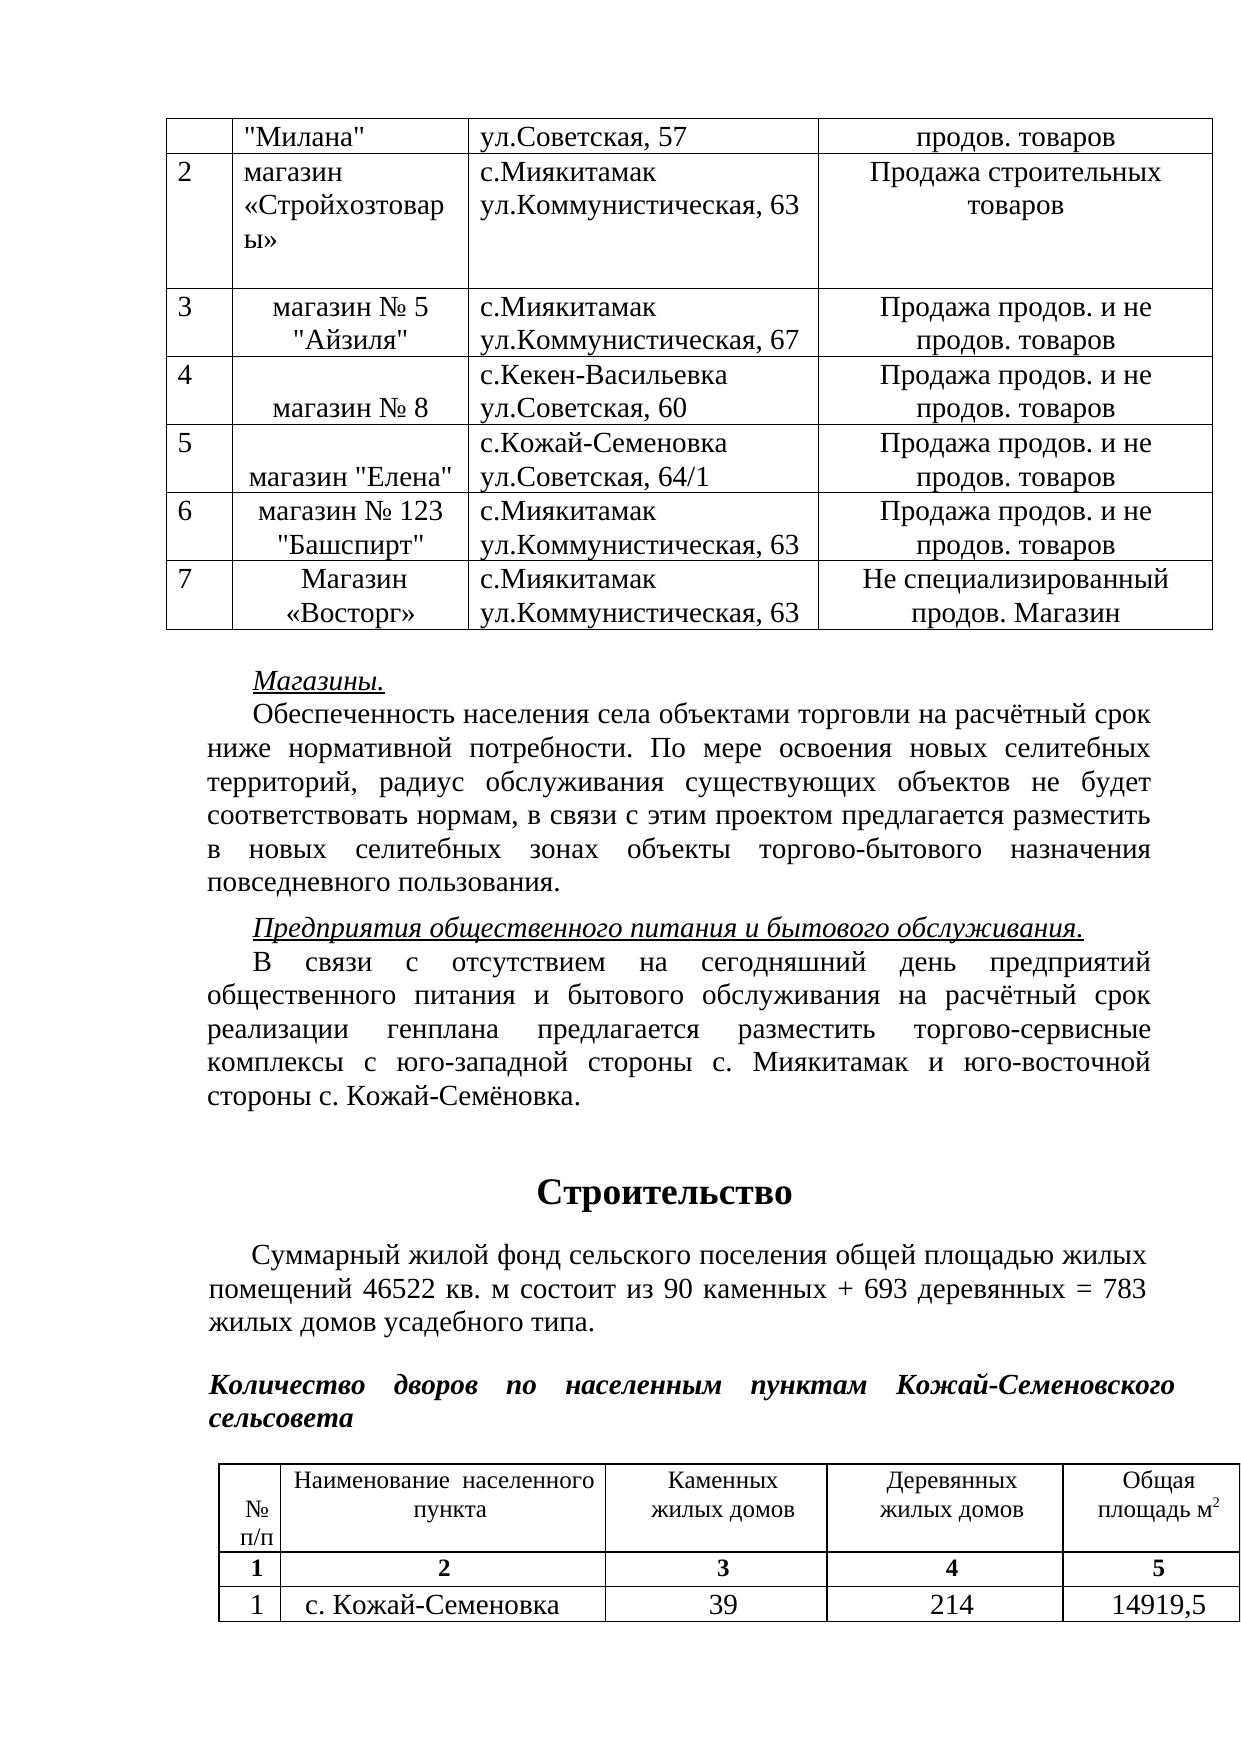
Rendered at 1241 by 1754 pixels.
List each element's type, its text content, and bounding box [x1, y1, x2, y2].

table_cell 14919,5 [1064, 1587, 1239, 1621]
table_cell 1 [167, 119, 232, 153]
table_cell 4 [828, 1553, 1062, 1586]
table_cell 2 [167, 154, 232, 288]
table_cell 5 [1064, 1553, 1239, 1586]
table_cell Продажа продов. и не продов. товаров [819, 493, 1212, 560]
table_cell с.Миякитамак ул.Коммунистическая, 67 [469, 289, 818, 356]
table_cell Продажа строительных товаров [819, 154, 1212, 288]
table_cell с. Кожай-Семеновка [281, 1587, 605, 1621]
table_cell 3 [167, 289, 232, 356]
table_cell 3 [606, 1553, 826, 1586]
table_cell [469, 119, 818, 153]
table_cell 1 [220, 1553, 280, 1586]
table_cell с.Миякитамак ул.Коммунистическая, 63 [469, 154, 818, 288]
table_cell 6 [167, 493, 232, 560]
table_cell 7 [167, 561, 232, 628]
table_cell 1 [220, 1587, 280, 1621]
table_cell с.Кожай-Семеновка ул.Советская, 64/1 [469, 425, 818, 492]
table_header Общая площадь м2 [1064, 1465, 1239, 1551]
table_header Деревянных жилых домов [828, 1465, 1062, 1551]
text Строительство [177, 1169, 1152, 1212]
text Обеспеченность населения села объектами торговли на расчётный срок ниже нормативной потребности. По мере освоения новых селитебных территорий, радиус обслуживания существующих объектов не будет соответствовать нормам, в связи с этим проектом предлагается разместить в новых селитебных зонах объекты торгово-бытового назначения повседневного пользования. [207, 697, 1152, 898]
table_header Каменных жилых домов [606, 1465, 826, 1551]
table_cell 214 [828, 1587, 1062, 1621]
table_cell с.Кекен-Васильевка ул.Советская, 60 [469, 357, 818, 424]
table_cell 39 [606, 1587, 826, 1621]
table_cell магазин «Стройхозтовары» [233, 154, 468, 288]
table_cell Продажа продов. и не продов. товаров [819, 289, 1212, 356]
text В связи с отсутствием на сегодняшний день предприятий общественного питания и бытового обслуживания на расчётный срок реализации генплана предлагается разместить торгово-сервисные комплексы с юго-западной стороны с. Миякитамак и юго-восточной стороны с. Кожай-Семёновка. [207, 944, 1152, 1112]
table_cell 2 [281, 1553, 605, 1586]
table_cell 5 [167, 425, 232, 492]
table_cell Не специализированный продов. Магазин [819, 561, 1212, 628]
table_cell магазин "Елена" [233, 425, 468, 492]
table_cell магазин № 123 "Башспирт" [233, 493, 468, 560]
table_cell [233, 119, 468, 153]
text Суммарный жилой фонд сельского поселения общей площадью жилых помещений 46522 кв. м состоит из 90 каменных + 693 деревянных = 783 жилых домов усадебного типа. [208, 1237, 1148, 1338]
table_cell Продажа продов. и не продов. товаров [819, 425, 1212, 492]
text Магазины. [207, 663, 1152, 697]
table_cell магазин № 5 "Айзиля" [233, 289, 468, 356]
text Количество дворов по населенным пунктам Кожай-Семеновского сельсовета [208, 1367, 1176, 1434]
table_cell Магазин «Восторг» [233, 561, 468, 628]
table_header № п/п [220, 1465, 280, 1551]
table_cell с.Миякитамак ул.Коммунистическая, 63 [469, 561, 818, 628]
table_header Наименование населенного пункта [281, 1465, 605, 1551]
table_cell 4 [167, 357, 232, 424]
table_cell с.Миякитамак ул.Коммунистическая, 63 [469, 493, 818, 560]
text Предприятия общественного питания и бытового обслуживания. [207, 910, 1152, 944]
table_cell магазин № 8 [233, 357, 468, 424]
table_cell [819, 119, 1212, 153]
table_cell Продажа продов. и не продов. товаров [819, 357, 1212, 424]
